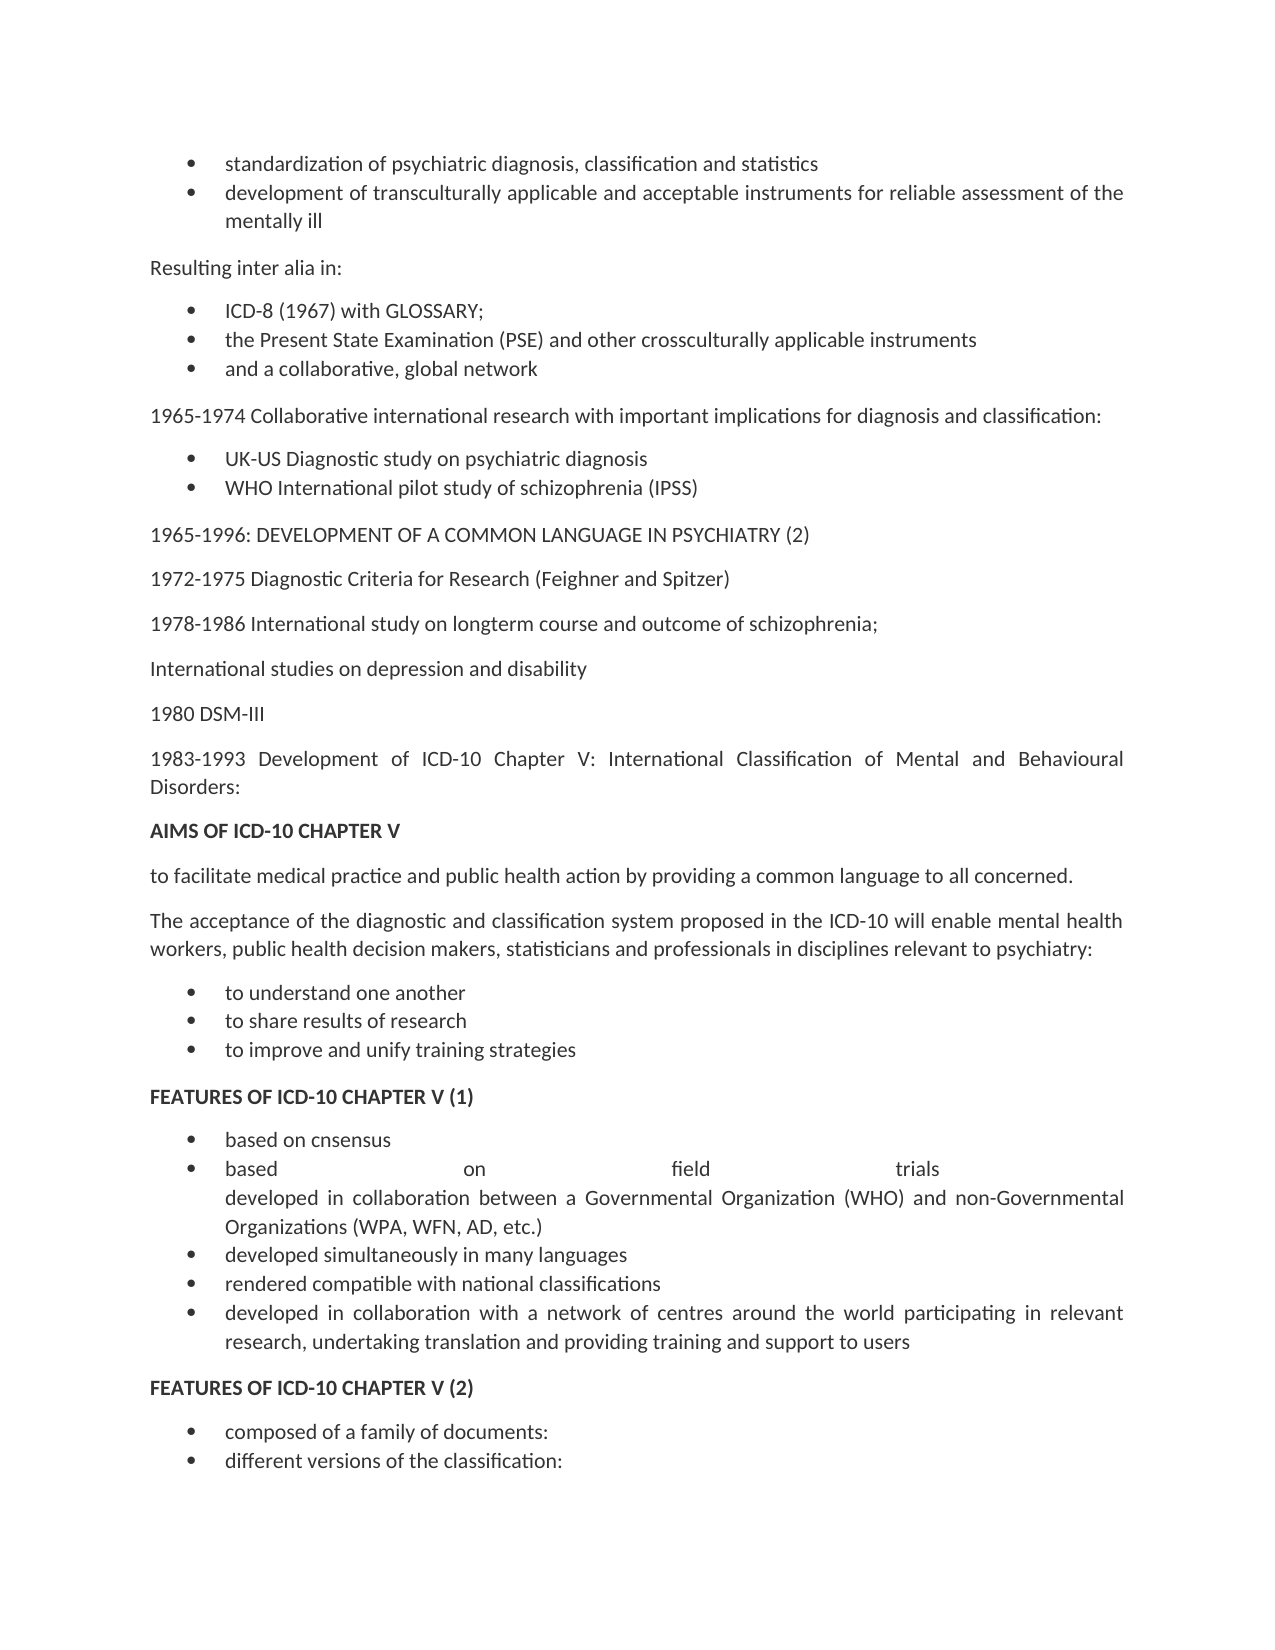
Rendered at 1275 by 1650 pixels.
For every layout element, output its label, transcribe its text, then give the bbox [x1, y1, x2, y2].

text 1965-1974 Collaborative international research with important implications for diagnosis and classification: [150, 401, 1125, 429]
text FEATURES OF ICD-10 CHAPTER V (2) [150, 1373, 1125, 1401]
list WHO International pilot study of schizophrenia (IPSS) [187, 474, 1125, 501]
text FEATURES OF ICD-10 CHAPTER V (1) [150, 1082, 1125, 1110]
text AIMS OF ICD-10 CHAPTER V [150, 816, 1125, 844]
list developed simultaneously in many languages [187, 1242, 1125, 1268]
text 1983-1993 Development of ICD-10 Chapter V: International Classification of Mental and Behavioural Disorders: [150, 743, 1125, 800]
text to facilitate medical practice and public health action by providing a common language to all concerned. [150, 861, 1125, 889]
list based on field trials developed in collaboration between a Governmental Organization (WHO) and non-Governmental Organizations (WPA, WFN, AD, etc.) [187, 1155, 1125, 1239]
text 1972-1975 Diagnostic Criteria for Research (Feighner and Spitzer) [150, 564, 1125, 592]
list UK-US Diagnostic study on psychiatric diagnosis [187, 445, 1125, 472]
list to understand one another [187, 979, 1125, 1006]
list developed in collaboration with a network of centres around the world participating in relevant research, undertaking translation and providing training and support to users [187, 1299, 1125, 1354]
list to share results of research [187, 1008, 1125, 1034]
list rendered compatible with national classifications [187, 1270, 1125, 1297]
list the Present State Examination (PSE) and other crossculturally applicable instruments [187, 326, 1125, 353]
list composed of a family of documents: [187, 1418, 1125, 1445]
list based on cnsensus [187, 1127, 1125, 1153]
list and a collaborative, global network [187, 355, 1125, 382]
text 1965-1996: DEVELOPMENT OF A COMMON LANGUAGE IN PSYCHIATRY (2) [150, 519, 1125, 548]
text The acceptance of the diagnostic and classification system proposed in the ICD-10 will enable mental health workers, public health decision makers, statisticians and professionals in disciplines relevant to psychiatry: [150, 906, 1125, 962]
list to improve and unify training strategies [187, 1036, 1125, 1063]
text 1978-1986 International study on longterm course and outcome of schizophrenia; [150, 609, 1125, 637]
list ICD-8 (1967) with GLOSSARY; [187, 298, 1125, 324]
text International studies on depression and disability [150, 654, 1125, 682]
list standardization of psychiatric diagnosis, classification and statistics [187, 150, 1125, 177]
text Resulting inter alia in: [150, 253, 1125, 281]
text 1980 DSM-III [150, 699, 1125, 727]
list development of transculturally applicable and acceptable instruments for reliable assessment of the mentally ill [187, 179, 1125, 234]
list different versions of the classification: [187, 1447, 1125, 1473]
